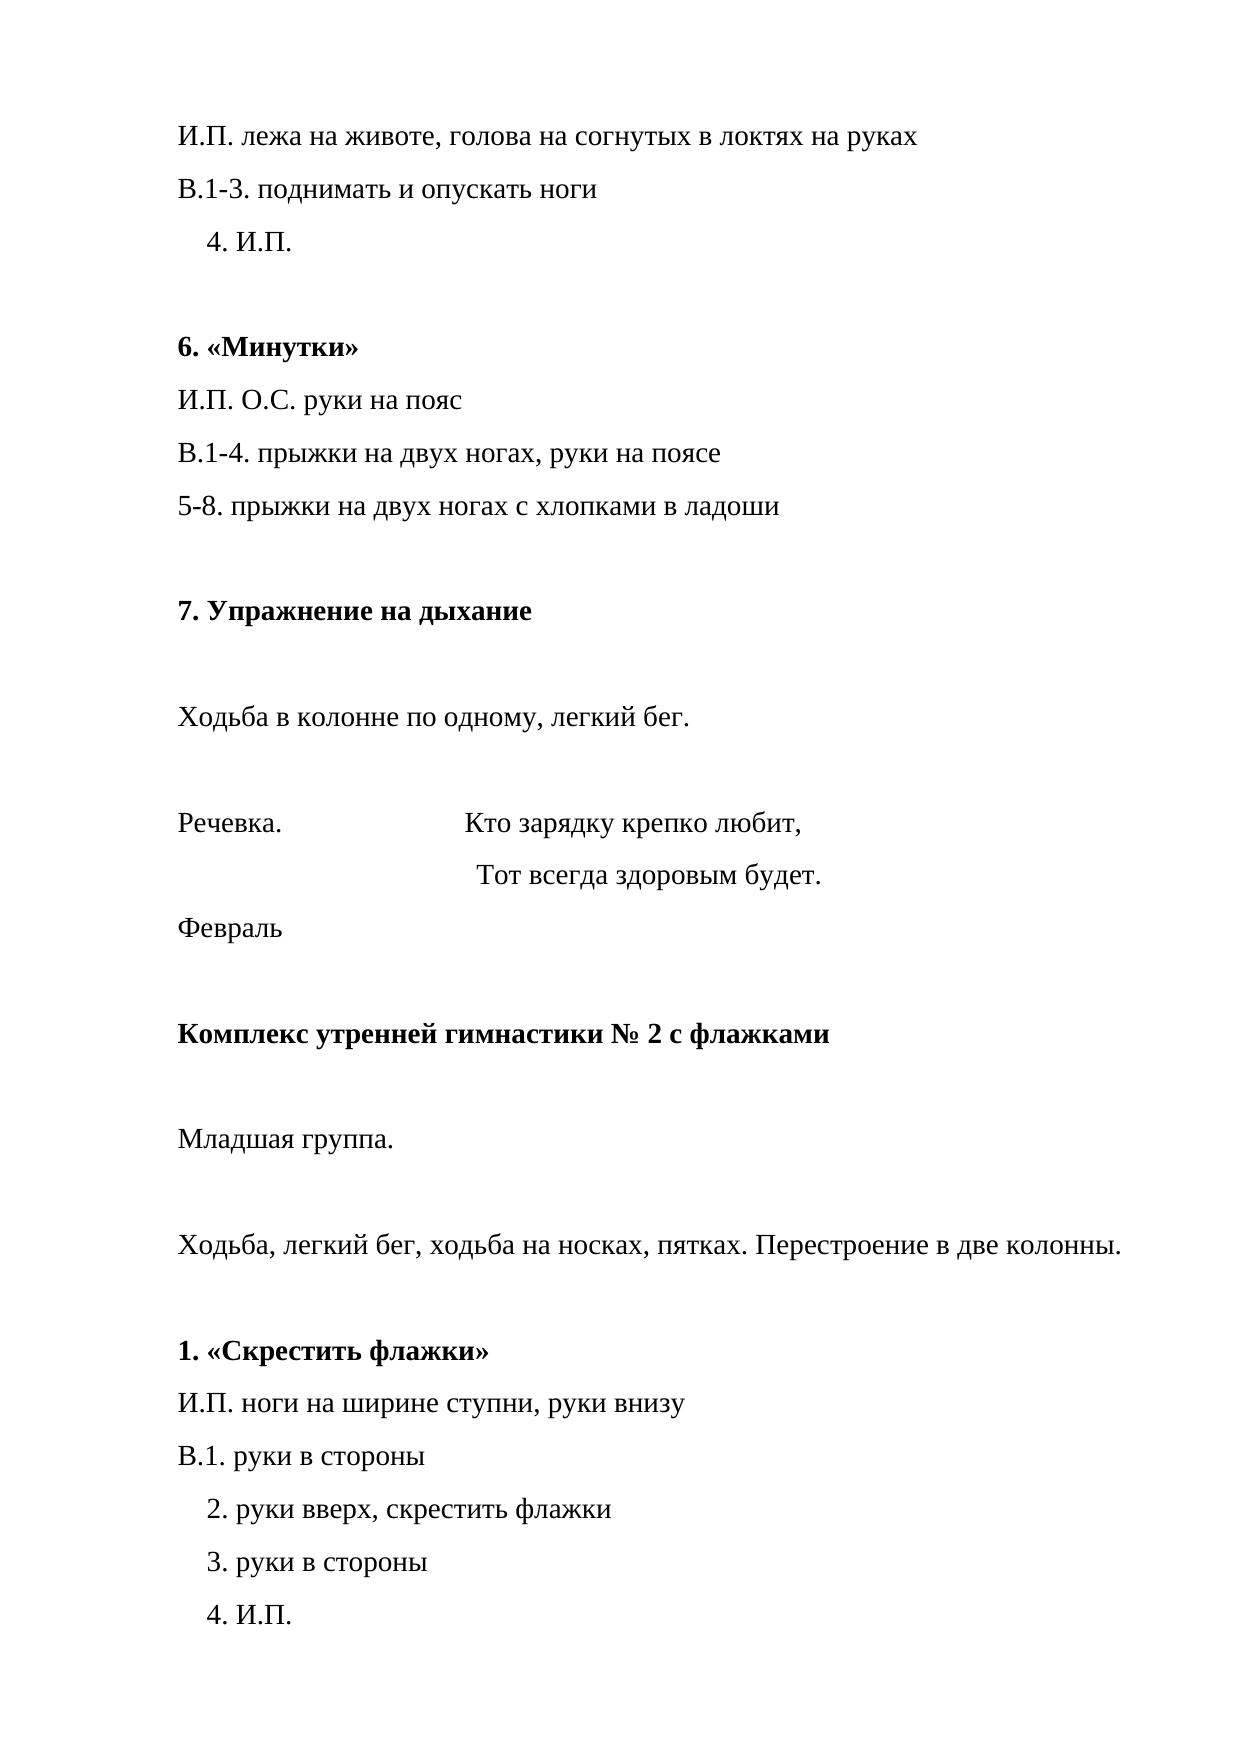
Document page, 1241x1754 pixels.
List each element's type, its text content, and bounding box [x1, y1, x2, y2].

text Младшая группа. [177, 1122, 1152, 1155]
text В.1-3. поднимать и опускать ноги [177, 171, 1152, 204]
text И.П. ноги на ширине ступни, руки внизу [177, 1386, 1152, 1419]
text Ходьба, легкий бег, ходьба на носках, пятках. Перестроение в две колонны. [177, 1227, 1152, 1261]
text Тот всегда здоровым будет. [177, 857, 1152, 891]
text 7. Упражнение на дыхание [177, 593, 1152, 627]
text Февраль [177, 910, 1152, 944]
text 6. «Минутки» [177, 329, 1152, 363]
text И.П. лежа на животе, голова на согнутых в локтях на руках [177, 118, 1152, 152]
text В.1. руки в стороны [177, 1438, 1152, 1472]
text Комплекс утренней гимнастики № 2 с флажками [177, 1016, 1152, 1049]
text И.П. О.С. руки на пояс [177, 382, 1152, 416]
text 4. И.П. [177, 1597, 1152, 1630]
text 5-8. прыжки на двух ногах с хлопками в ладоши [177, 488, 1152, 521]
text 2. руки вверх, скрестить флажки [177, 1491, 1152, 1525]
text Ходьба в колонне по одному, легкий бег. [177, 699, 1152, 733]
text В.1-4. прыжки на двух ногах, руки на поясе [177, 435, 1152, 468]
text 4. И.П. [177, 224, 1152, 257]
text 1. «Скрестить флажки» [177, 1333, 1152, 1366]
text 3. руки в стороны [177, 1544, 1152, 1578]
text Речевка. Кто зарядку крепко любит, [177, 805, 1152, 838]
